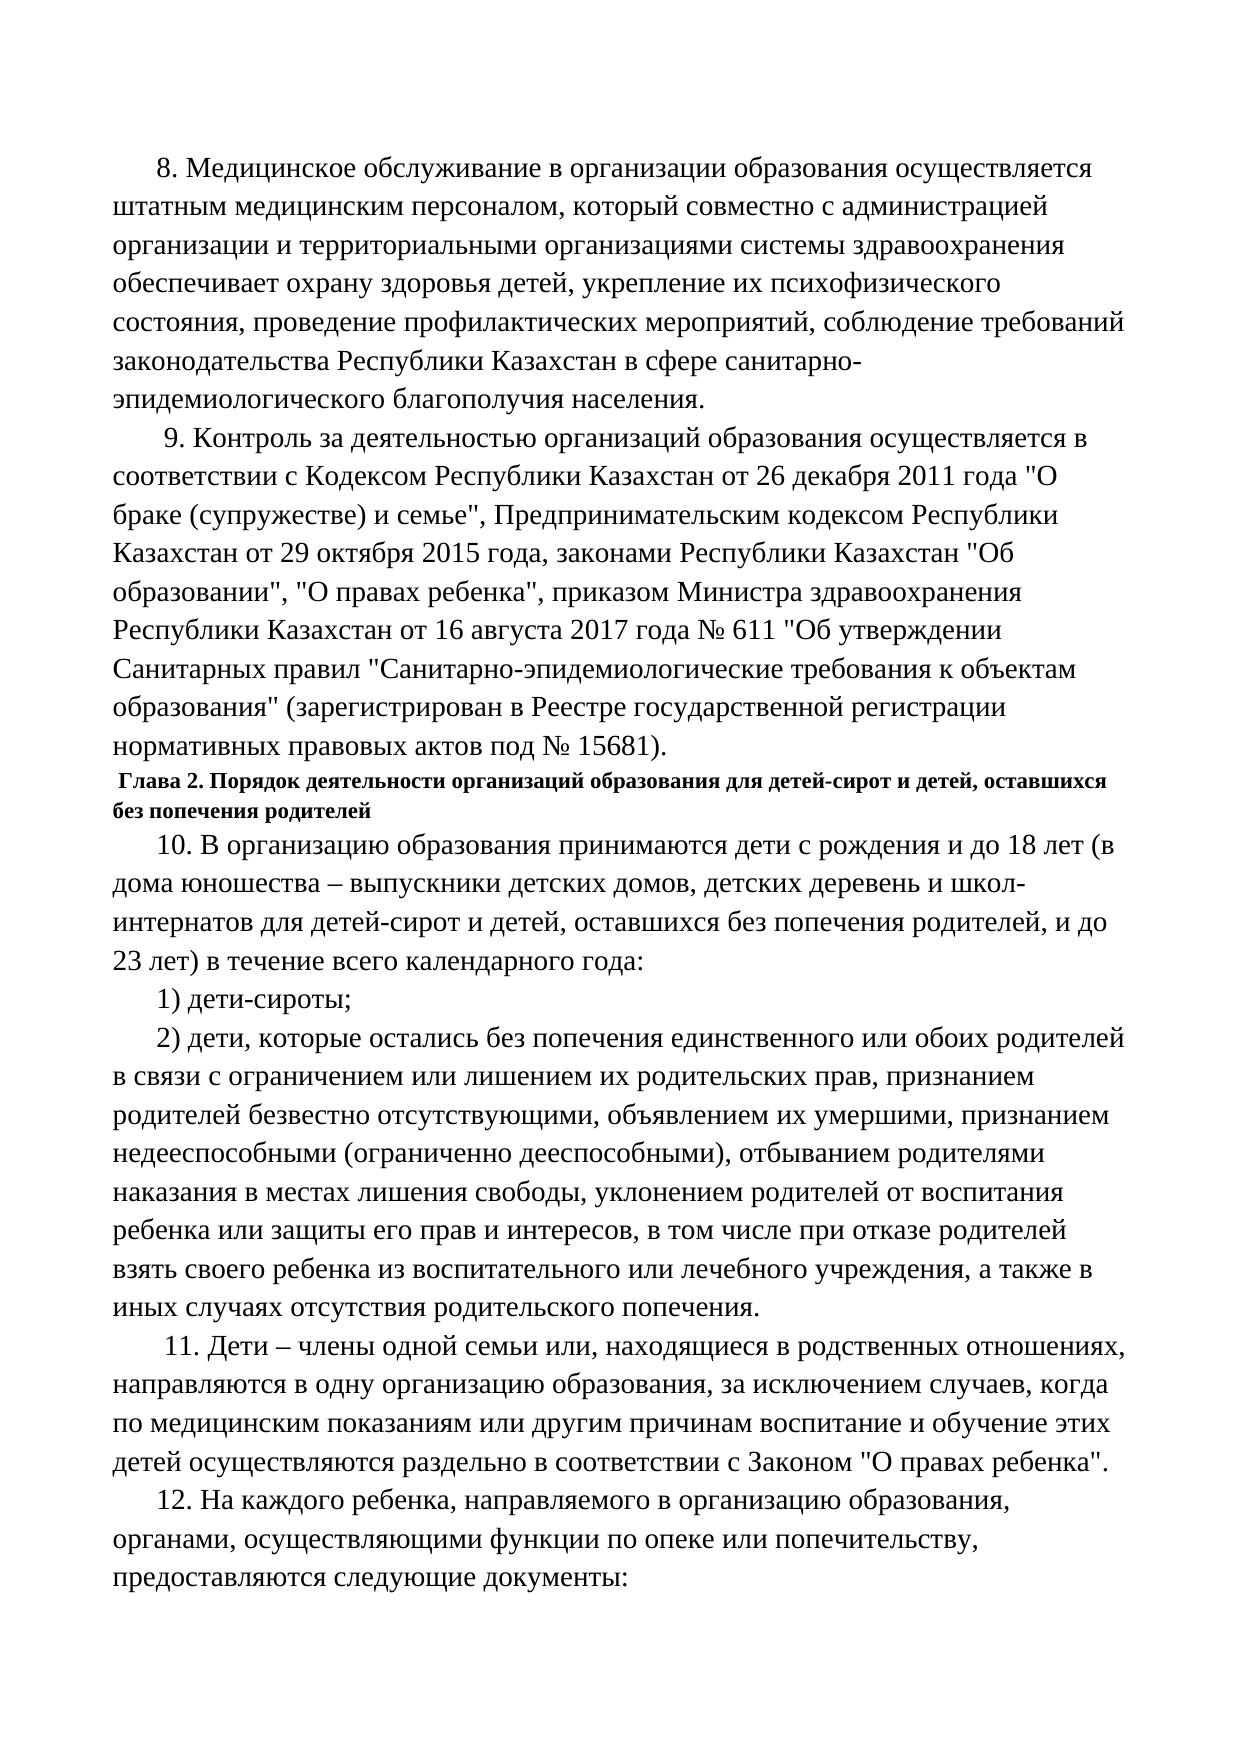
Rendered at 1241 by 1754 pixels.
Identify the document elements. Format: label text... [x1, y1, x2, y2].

text 9. Контроль за деятельностью организаций образования осуществляется в соответствии с Кодексом Республики Казахстан от 26 декабря 2011 года "О браке (супружестве) и семье", Предпринимательским кодексом Республики Казахстан от 29 октября 2015 года, законами Республики Казахстан "Об образовании", "О правах ребенка", приказом Министра здравоохранения Республики Казахстан от 16 августа 2017 года № 611 "Об утверждении Санитарных правил "Санитарно-эпидемиологические требования к объектам образования" (зарегистрирован в Реестре государственной регистрации нормативных правовых актов под № 15681). [112, 420, 1128, 762]
text 8. Медицинское обслуживание в организации образования осуществляется штатным медицинским персоналом, который совместно с администрацией организации и территориальными организациями системы здравоохранения обеспечивает охрану здоровья детей, укрепление их психофизического состояния, проведение профилактических мероприятий, соблюдение требований законодательства Республики Казахстан в сфере санитарно-эпидемиологического благополучия населения. [112, 150, 1128, 415]
text 2) дети, которые остались без попечения единственного или обоих родителей в связи с ограничением или лишением их родительских прав, признанием родителей безвестно отсутствующими, объявлением их умершими, признанием недееспособными (ограниченно дееспособными), отбыванием родителями наказания в местах лишения свободы, уклонением родителей от воспитания ребенка или защиты его прав и интересов, в том числе при отказе родителей взять своего ребенка из воспитательного или лечебного учреждения, а также в иных случаях отсутствия родительского попечения. [112, 1020, 1128, 1323]
text 12. На каждого ребенка, направляемого в организацию образования, органами, осуществляющими функции по опеке или попечительству, предоставляются следующие документы: [112, 1482, 1128, 1593]
text Глава 2. Порядок деятельности организаций образования для детей-сирот и детей, оставшихся без попечения родителей [112, 767, 1128, 823]
text 1) дети-сироты; [112, 981, 1128, 1015]
text 10. В организацию образования принимаются дети с рождения и до 18 лет (в дома юношества – выпускники детских домов, детских деревень и школ-интернатов для детей-сирот и детей, оставшихся без попечения родителей, и до 23 лет) в течение всего календарного года: [112, 827, 1128, 976]
text 11. Дети – члены одной семьи или, находящиеся в родственных отношениях, направляются в одну организацию образования, за исключением случаев, когда по медицинским показаниям или другим причинам воспитание и обучение этих детей осуществляются раздельно в соответствии с Законом "О правах ребенка". [112, 1328, 1128, 1477]
